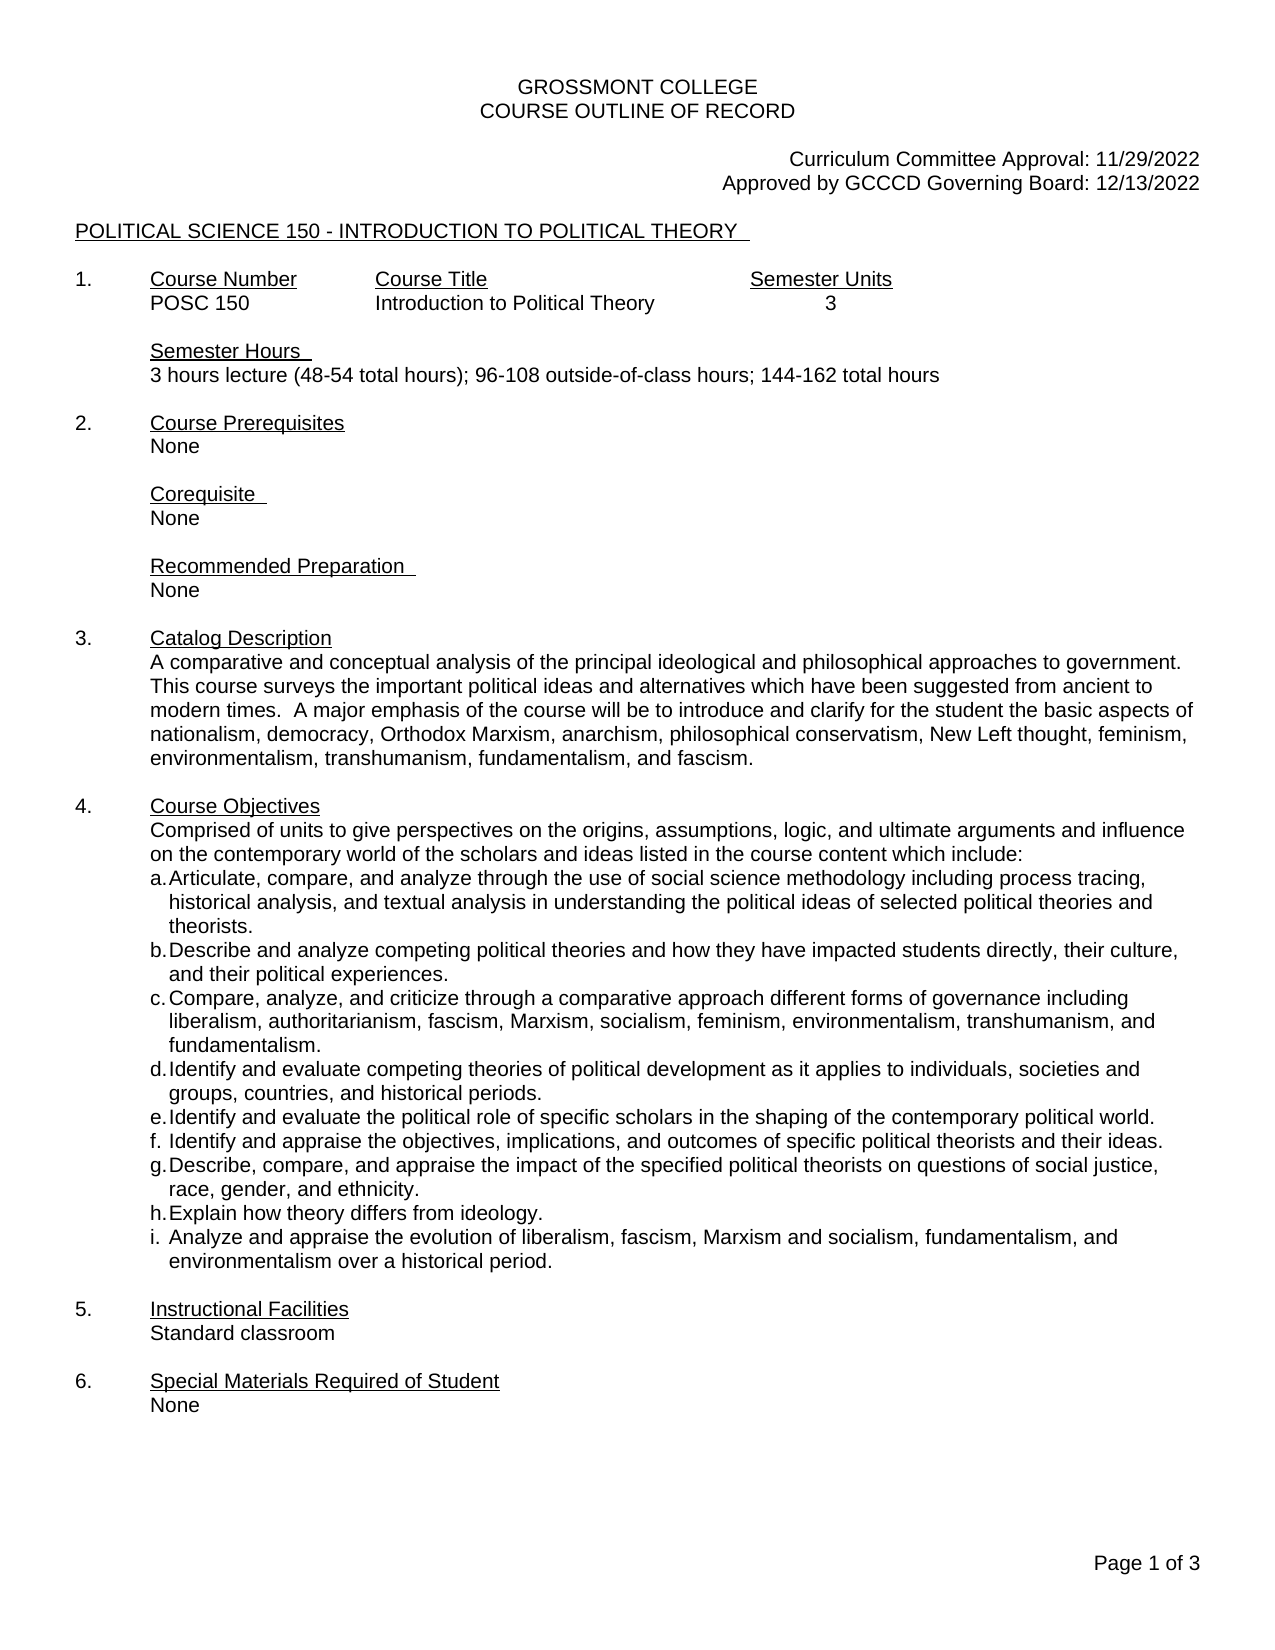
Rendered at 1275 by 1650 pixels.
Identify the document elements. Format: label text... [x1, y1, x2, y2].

text 2. Course Prerequisites [75, 410, 1200, 434]
list Analyze and appraise the evolution of liberalism, fascism, Marxism and socialism, fundamentalism, and environmentalism over a historical period. [150, 1225, 1200, 1273]
text Comprised of units to give perspectives on the origins, assumptions, logic, and ultimate arguments and influence on the contemporary world of the scholars and ideas listed in the course content which include: [150, 818, 1200, 866]
list Describe, compare, and appraise the impact of the specified political theorists on questions of social justice, race, gender, and ethnicity. [150, 1153, 1200, 1201]
list Describe and analyze competing political theories and how they have impacted students directly, their culture, and their political experiences. [150, 937, 1200, 985]
text 3. Catalog Description [75, 626, 1200, 650]
text Semester Hours [75, 338, 1200, 362]
text Standard classroom [75, 1321, 1200, 1345]
list Identify and evaluate competing theories of political development as it applies to individuals, societies and groups, countries, and historical periods. [150, 1057, 1200, 1105]
text COURSE OUTLINE OF RECORD [75, 99, 1200, 123]
text 6. Special Materials Required of Student [75, 1369, 1200, 1393]
text 4. Course Objectives [75, 794, 1200, 818]
text POLITICAL SCIENCE 150 - INTRODUCTION TO POLITICAL THEORY [75, 219, 1200, 243]
text GROSSMONT COLLEGE [75, 75, 1200, 99]
text Curriculum Committee Approval: 11/29/2022 [75, 147, 1200, 171]
text Recommended Preparation [75, 554, 1200, 578]
text None [75, 506, 1200, 530]
list Identify and appraise the objectives, implications, and outcomes of specific political theorists and their ideas. [150, 1129, 1200, 1153]
text Approved by GCCCD Governing Board: 12/13/2022 [75, 171, 1200, 195]
text 1. Course Number Course Title Semester Units [75, 267, 1200, 291]
list Explain how theory differs from ideology. [150, 1201, 1200, 1225]
list Articulate, compare, and analyze through the use of social science methodology including process tracing, historical analysis, and textual analysis in understanding the political ideas of selected political theories and theorists. [150, 866, 1200, 937]
text Corequisite [75, 482, 1200, 506]
text None [75, 434, 1200, 458]
text 5. Instructional Facilities [75, 1297, 1200, 1321]
text A comparative and conceptual analysis of the principal ideological and philosophical approaches to government. This course surveys the important political ideas and alternatives which have been suggested from ancient to modern times. A major emphasis of the course will be to introduce and clarify for the student the basic aspects of nationalism, democracy, Orthodox Marxism, anarchism, philosophical conservatism, New Left thought, feminism, environmentalism, transhumanism, fundamentalism, and fascism. [150, 650, 1200, 770]
text None [75, 578, 1200, 602]
text 3 hours lecture (48-54 total hours); 96-108 outside-of-class hours; 144-162 total hours [75, 362, 1200, 386]
text POSC 150 Introduction to Political Theory 3 [75, 291, 1200, 314]
text None [75, 1393, 1200, 1417]
list Compare, analyze, and criticize through a comparative approach different forms of governance including liberalism, authoritarianism, fascism, Marxism, socialism, feminism, environmentalism, transhumanism, and fundamentalism. [150, 985, 1200, 1057]
list Identify and evaluate the political role of specific scholars in the shaping of the contemporary political world. [150, 1105, 1200, 1129]
